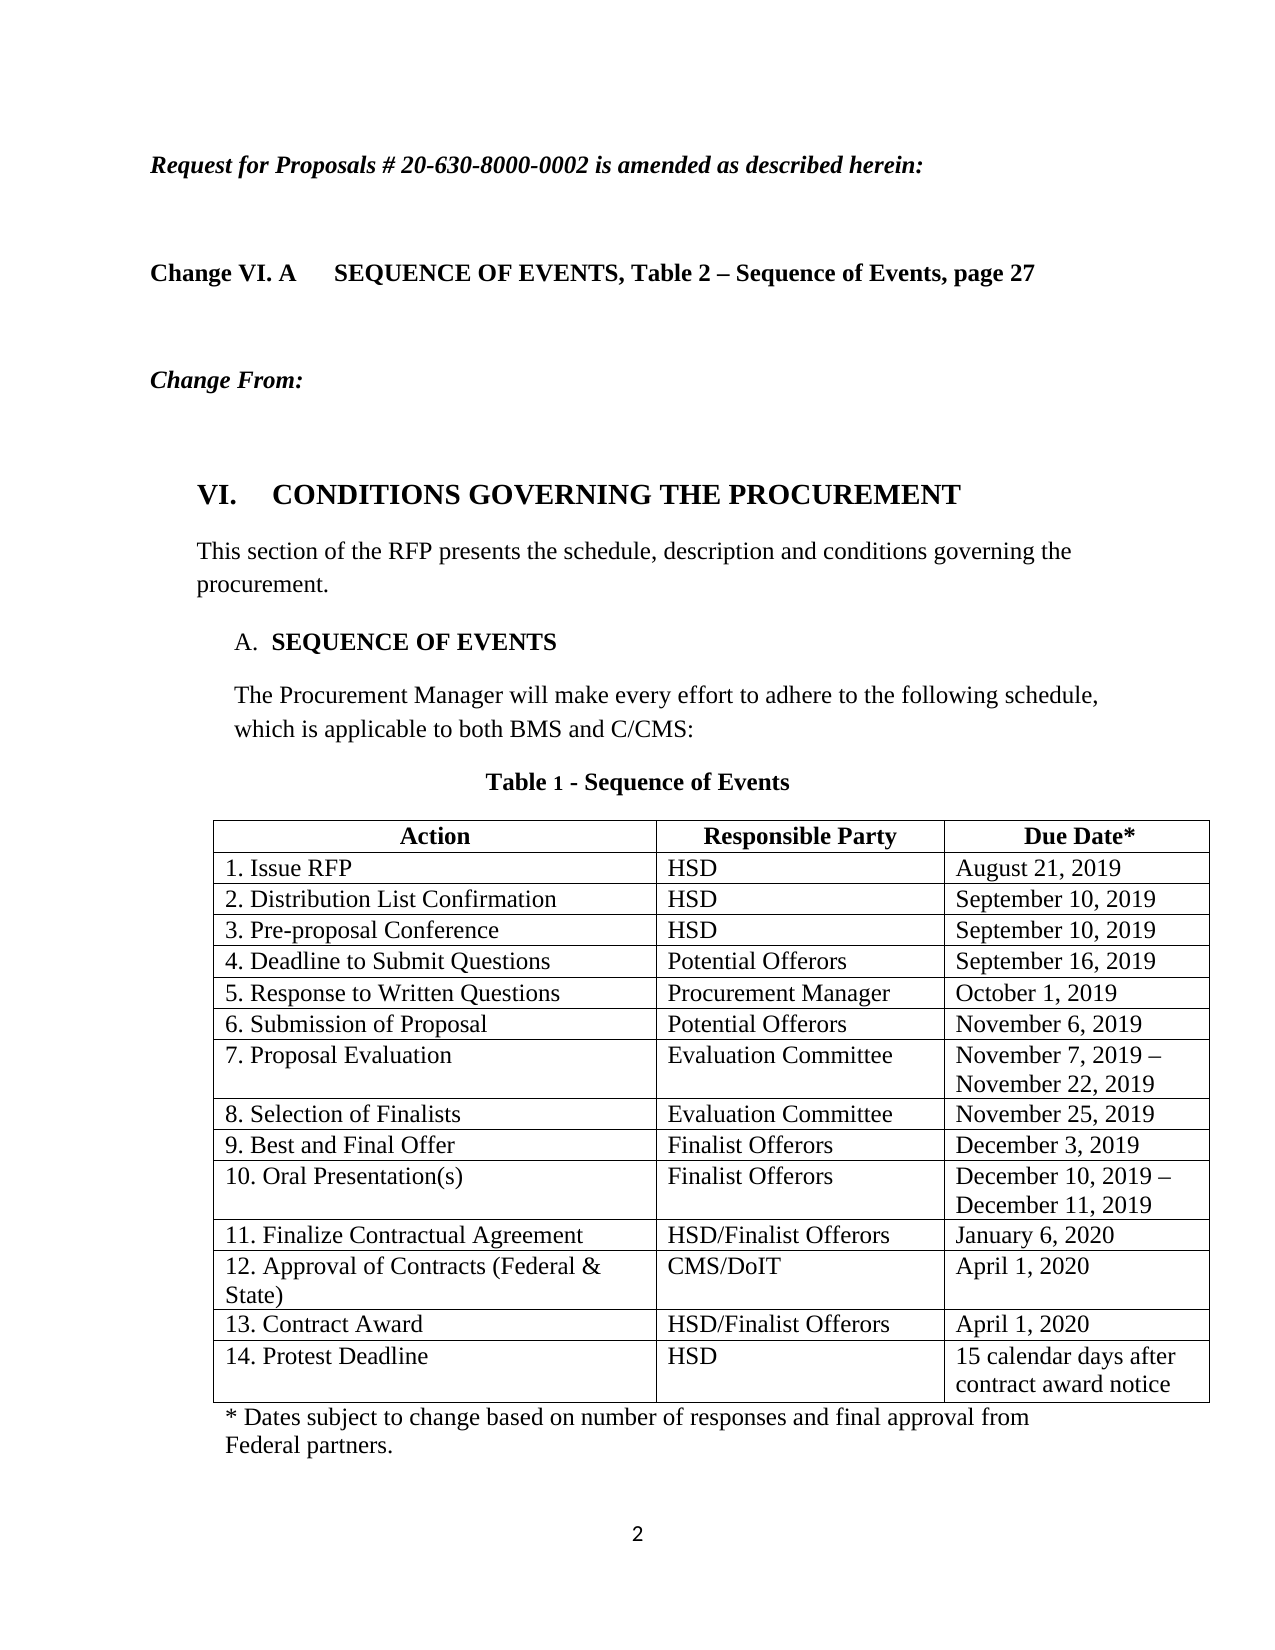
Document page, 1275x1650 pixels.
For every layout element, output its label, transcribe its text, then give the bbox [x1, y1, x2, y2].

table_cell Potential Offerors [657, 1009, 944, 1039]
table_cell September 10, 2019 [945, 884, 1209, 914]
table_cell 13. Contract Award [214, 1310, 656, 1340]
text This section of the RFP presents the schedule, description and conditions governing the procurement. [196, 536, 1104, 598]
table_cell 2. Distribution List Confirmation [214, 884, 656, 914]
table_cell CMS/DoIT [657, 1251, 944, 1308]
table_cell 12. Approval of Contracts (Federal & State) [214, 1251, 656, 1308]
table_cell August 21, 2019 [945, 853, 1209, 883]
table_cell October 1, 2019 [945, 978, 1209, 1008]
table_cell HSD [657, 915, 944, 945]
table_cell Evaluation Committee [657, 1099, 944, 1129]
table_cell 9. Best and Final Offer [214, 1130, 656, 1160]
table_cell April 1, 2020 [945, 1310, 1209, 1340]
table_cell HSD/Finalist Offerors [657, 1310, 944, 1340]
table_cell December 3, 2019 [945, 1130, 1209, 1160]
table_cell Evaluation Committee [657, 1040, 944, 1098]
table_cell 11. Finalize Contractual Agreement [214, 1220, 656, 1250]
table_cell November 25, 2019 [945, 1099, 1209, 1129]
table_cell 10. Oral Presentation(s) [214, 1161, 656, 1219]
subtitle SEQUENCE OF EVENTS [234, 627, 1104, 656]
table_cell 6. Submission of Proposal [214, 1009, 656, 1039]
table_cell 3. Pre-proposal Conference [214, 915, 656, 945]
subtitle CONDITIONS GOVERNING THE PROCUREMENT [197, 477, 1104, 511]
table_cell September 10, 2019 [945, 915, 1209, 945]
text Request for Proposals # 20-630-8000-0002 is amended as described herein: [150, 150, 1125, 179]
table_cell Procurement Manager [657, 978, 944, 1008]
table_cell 4. Deadline to Submit Questions [214, 946, 656, 977]
table_cell HSD [657, 1341, 944, 1402]
text Change VI. A SEQUENCE OF EVENTS, Table 2 – Sequence of Events, page 27 [150, 258, 1125, 286]
table_cell November 6, 2019 [945, 1009, 1209, 1039]
table_cell HSD [657, 884, 944, 914]
table_cell April 1, 2020 [945, 1251, 1209, 1308]
table_cell November 7, 2019 – November 22, 2019 [945, 1040, 1209, 1098]
table_header Responsible Party [657, 821, 944, 852]
text Change From: [150, 365, 1125, 394]
table_cell September 16, 2019 [945, 946, 1209, 977]
table_cell 7. Proposal Evaluation [214, 1040, 656, 1098]
table_cell HSD/Finalist Offerors [657, 1220, 944, 1250]
table_header Due Date* [945, 821, 1209, 852]
table_cell January 6, 2020 [945, 1220, 1209, 1250]
table_cell Finalist Offerors [657, 1130, 944, 1160]
table_cell HSD [657, 853, 944, 883]
table_cell 15 calendar days after contract award notice [945, 1341, 1209, 1402]
table_cell December 10, 2019 – December 11, 2019 [945, 1161, 1209, 1219]
table_cell 1. Issue RFP [214, 853, 656, 883]
text The Procurement Manager will make every effort to adhere to the following schedule, which is applicable to both BMS and C/CMS: [234, 681, 1125, 742]
table_cell 8. Selection of Finalists [214, 1099, 656, 1129]
table_cell 5. Response to Written Questions [214, 978, 656, 1008]
table_cell Potential Offerors [657, 946, 944, 977]
table_header Action [214, 821, 656, 852]
text * Dates subject to change based on number of responses and final approval from Federal partners. [225, 1403, 1104, 1459]
table_cell Finalist Offerors [657, 1161, 944, 1219]
table_cell 14. Protest Deadline [214, 1341, 656, 1402]
text Table 1 - Sequence of Events [150, 767, 1125, 796]
